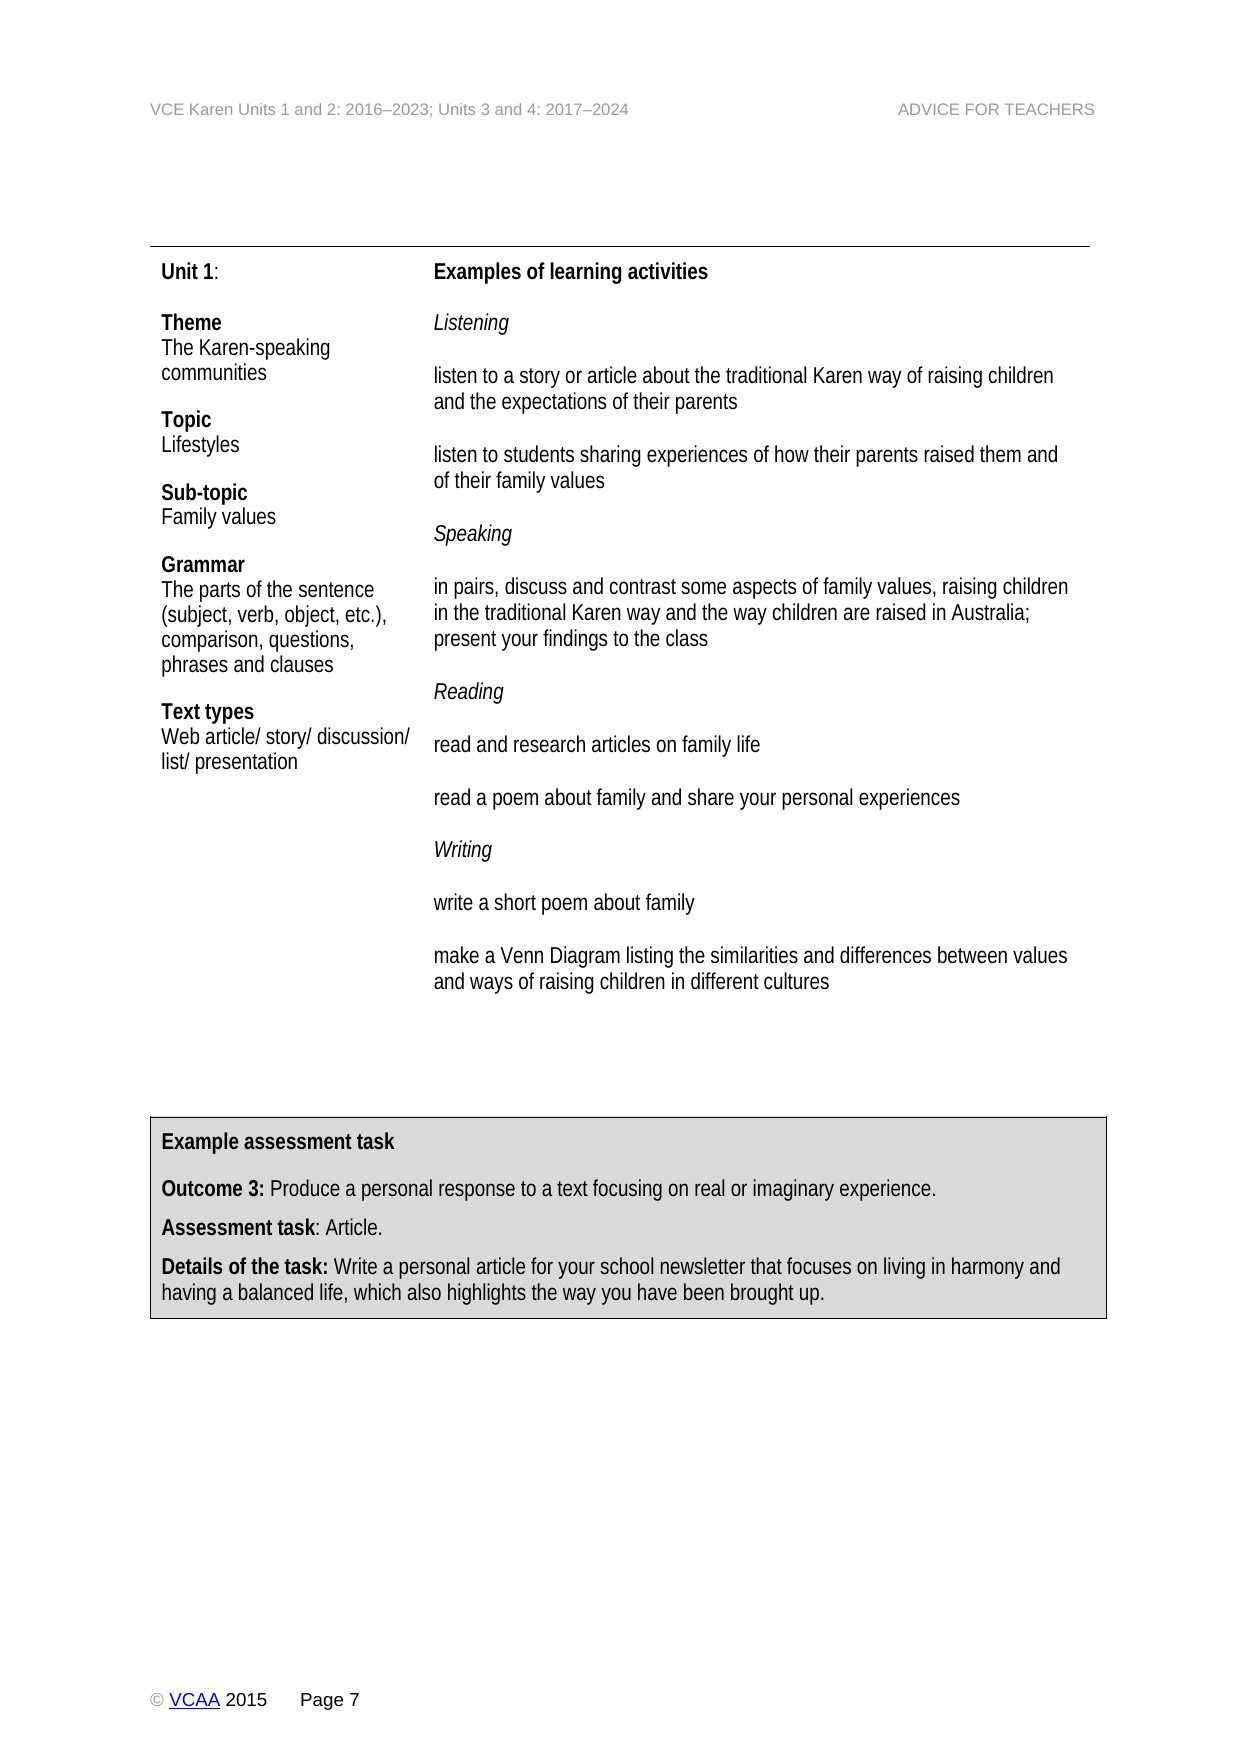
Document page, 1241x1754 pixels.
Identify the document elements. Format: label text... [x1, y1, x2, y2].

table_cell Topic Lifestyles [150, 394, 422, 466]
table_cell Text types Web article/ story/ discussion/ list/ presentation [150, 685, 422, 1021]
table_cell Grammar The parts of the sentence (subject, verb, object, etc.), comparison, questions, phrases and clauses [150, 538, 422, 685]
table_header Example assessment task [151, 1118, 1106, 1163]
table_header Unit 1: [150, 247, 422, 297]
table_cell Theme The Karen-speaking communities [150, 297, 422, 394]
table_cell Listening listen to a story or article about the traditional Karen way of raising children and the expectations of their parents listen to students sharing experiences of how their parents raised them and of their family values Speaking in pairs, discuss and contrast some aspects of family values, raising children in the traditional Karen way and the way children are raised in Australia; present your findings to the class Reading read and research articles on family life read a poem about family and share your personal experiences Writing write a short poem about family make a Venn Diagram listing the similarities and differences between values and ways of raising children in different cultures [422, 297, 1090, 1021]
table_header Examples of learning activities [422, 247, 1090, 297]
table_cell Outcome 3: Produce a personal response to a text focusing on real or imaginary experience. Assessment task: Article. Details of the task: Write a personal article for your school newsletter that focuses on living in harmony and having a balanced life, which also highlights the way you have been brought up. [151, 1163, 1106, 1318]
table_cell Sub-topic Family values [150, 466, 422, 538]
